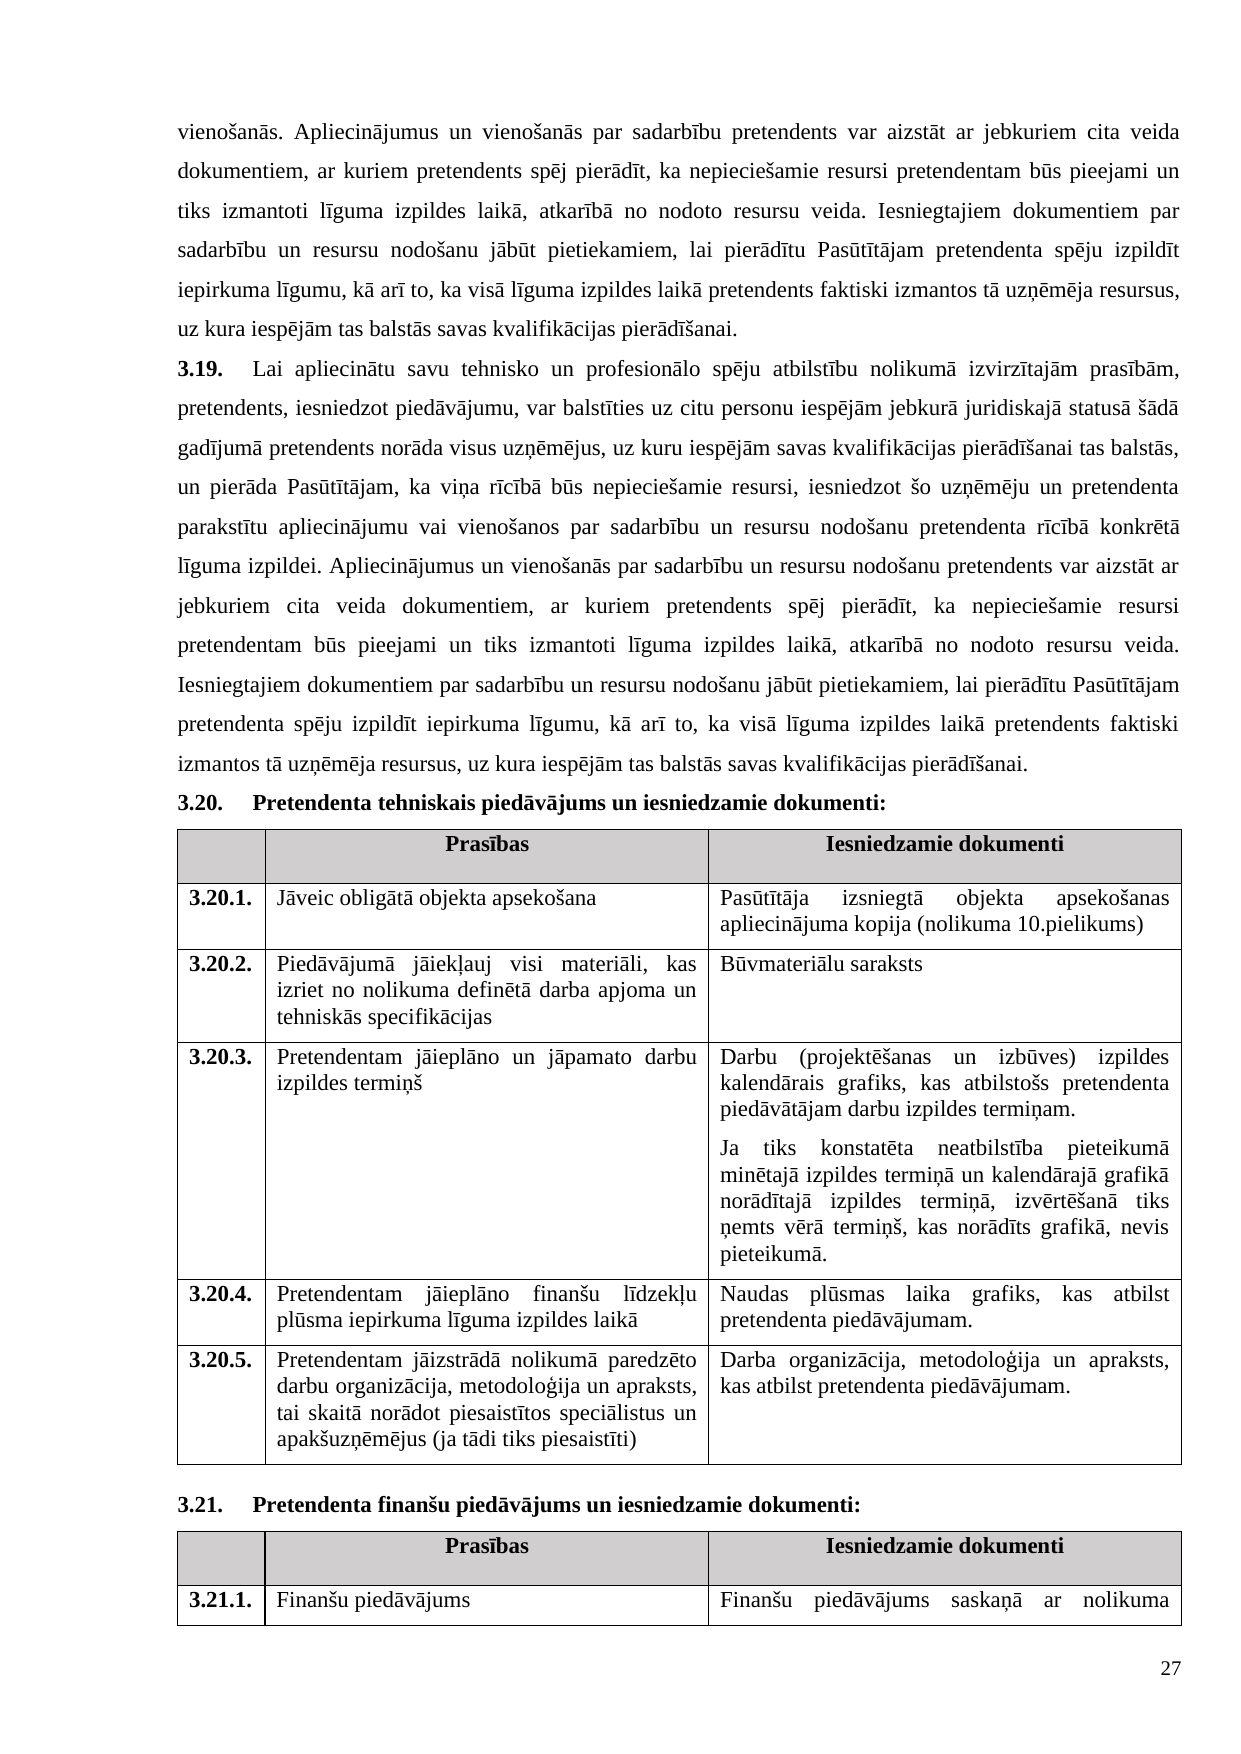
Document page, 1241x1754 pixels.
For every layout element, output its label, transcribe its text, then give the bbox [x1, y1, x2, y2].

list Lai apliecinātu savu tehnisko un profesionālo spēju atbilstību nolikumā izvirzītajām prasībām, pretendents, iesniedzot piedāvājumu, var balstīties uz citu personu iespējām jebkurā juridiskajā statusā šādā gadījumā pretendents norāda visus uzņēmējus, uz kuru iespējām savas kvalifikācijas pierādīšanai tas balstās, un pierāda Pasūtītājam, ka viņa rīcībā būs nepieciešamie resursi, iesniedzot šo uzņēmēju un pretendenta parakstītu apliecinājumu vai vienošanos par sadarbību un resursu nodošanu pretendenta rīcībā konkrētā līguma izpildei. Apliecinājumus un vienošanās par sadarbību un resursu nodošanu pretendents var aizstāt ar jebkuriem cita veida dokumentiem, ar kuriem pretendents spēj pierādīt, ka nepieciešamie resursi pretendentam būs pieejami un tiks izmantoti līguma izpildes laikā, atkarībā no nodoto resursu veida. Iesniegtajiem dokumentiem par sadarbību un resursu nodošanu jābūt pietiekamiem, lai pierādītu Pasūtītājam pretendenta spēju izpildīt iepirkuma līgumu, kā arī to, ka visā līguma izpildes laikā pretendents faktiski izmantos tā uzņēmēja resursus, uz kura iespējām tas balstās savas kvalifikācijas pierādīšanai. [177, 355, 1181, 776]
table_cell 3.21.1. [178, 1586, 264, 1625]
table_cell Pretendentam jāizstrādā nolikumā paredzēto darbu organizācija, metodoloģija un apraksts, tai skaitā norādot piesaistītos speciālistus un apakšuzņēmējus (ja tādi tiks piesaistīti) [266, 1346, 708, 1464]
table_cell Jāveic obligātā objekta apsekošana [266, 884, 708, 949]
table_cell 3.20.1. [178, 884, 265, 949]
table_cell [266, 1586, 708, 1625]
table_header [178, 1532, 264, 1585]
list Pretendenta finanšu piedāvājums un iesniedzamie dokumenti: [177, 1491, 1181, 1518]
table_cell Naudas plūsmas laika grafiks, kas atbilst pretendenta piedāvājumam. [709, 1280, 1181, 1345]
table_cell 3.20.3. [178, 1043, 265, 1279]
table_cell Darbu (projektēšanas un izbūves) izpildes kalendārais grafiks, kas atbilstošs pretendenta piedāvātājam darbu izpildes termiņam. Ja tiks konstatēta neatbilstība pieteikumā minētajā izpildes termiņā un kalendārajā grafikā norādītajā izpildes termiņā, izvērtēšanā tiks ņemts vērā termiņš, kas norādīts grafikā, nevis pieteikumā. [709, 1043, 1181, 1279]
table_header [178, 830, 265, 883]
table_cell Piedāvājumā jāiekļauj visi materiāli, kas izriet no nolikuma definētā darba apjoma un tehniskās specifikācijas [266, 950, 708, 1042]
table_header Prasības [266, 830, 708, 883]
table_cell Būvmateriālu saraksts [709, 950, 1181, 1042]
table_header Prasības [266, 1532, 708, 1585]
table_header Iesniedzamie dokumenti [709, 830, 1181, 883]
table_cell Pretendentam jāieplāno finanšu līdzekļu plūsma iepirkuma līguma izpildes laikā [266, 1280, 708, 1345]
table_cell Darba organizācija, metodoloģija un apraksts, kas atbilst pretendenta piedāvājumam. [709, 1346, 1181, 1464]
table_cell Pasūtītāja izsniegtā objekta apsekošanas apliecinājuma kopija (nolikuma 10.pielikums) [709, 884, 1181, 949]
table_cell 3.20.2. [178, 950, 265, 1042]
table_cell 3.20.5. [178, 1346, 265, 1464]
table_cell 3.20.4. [178, 1280, 265, 1345]
table_header Iesniedzamie dokumenti [709, 1532, 1181, 1585]
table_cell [709, 1586, 1181, 1625]
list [177, 118, 1181, 342]
table_cell Pretendentam jāieplāno un jāpamato darbu izpildes termiņš [266, 1043, 708, 1279]
list Pretendenta tehniskais piedāvājums un iesniedzamie dokumenti: [177, 789, 1181, 816]
